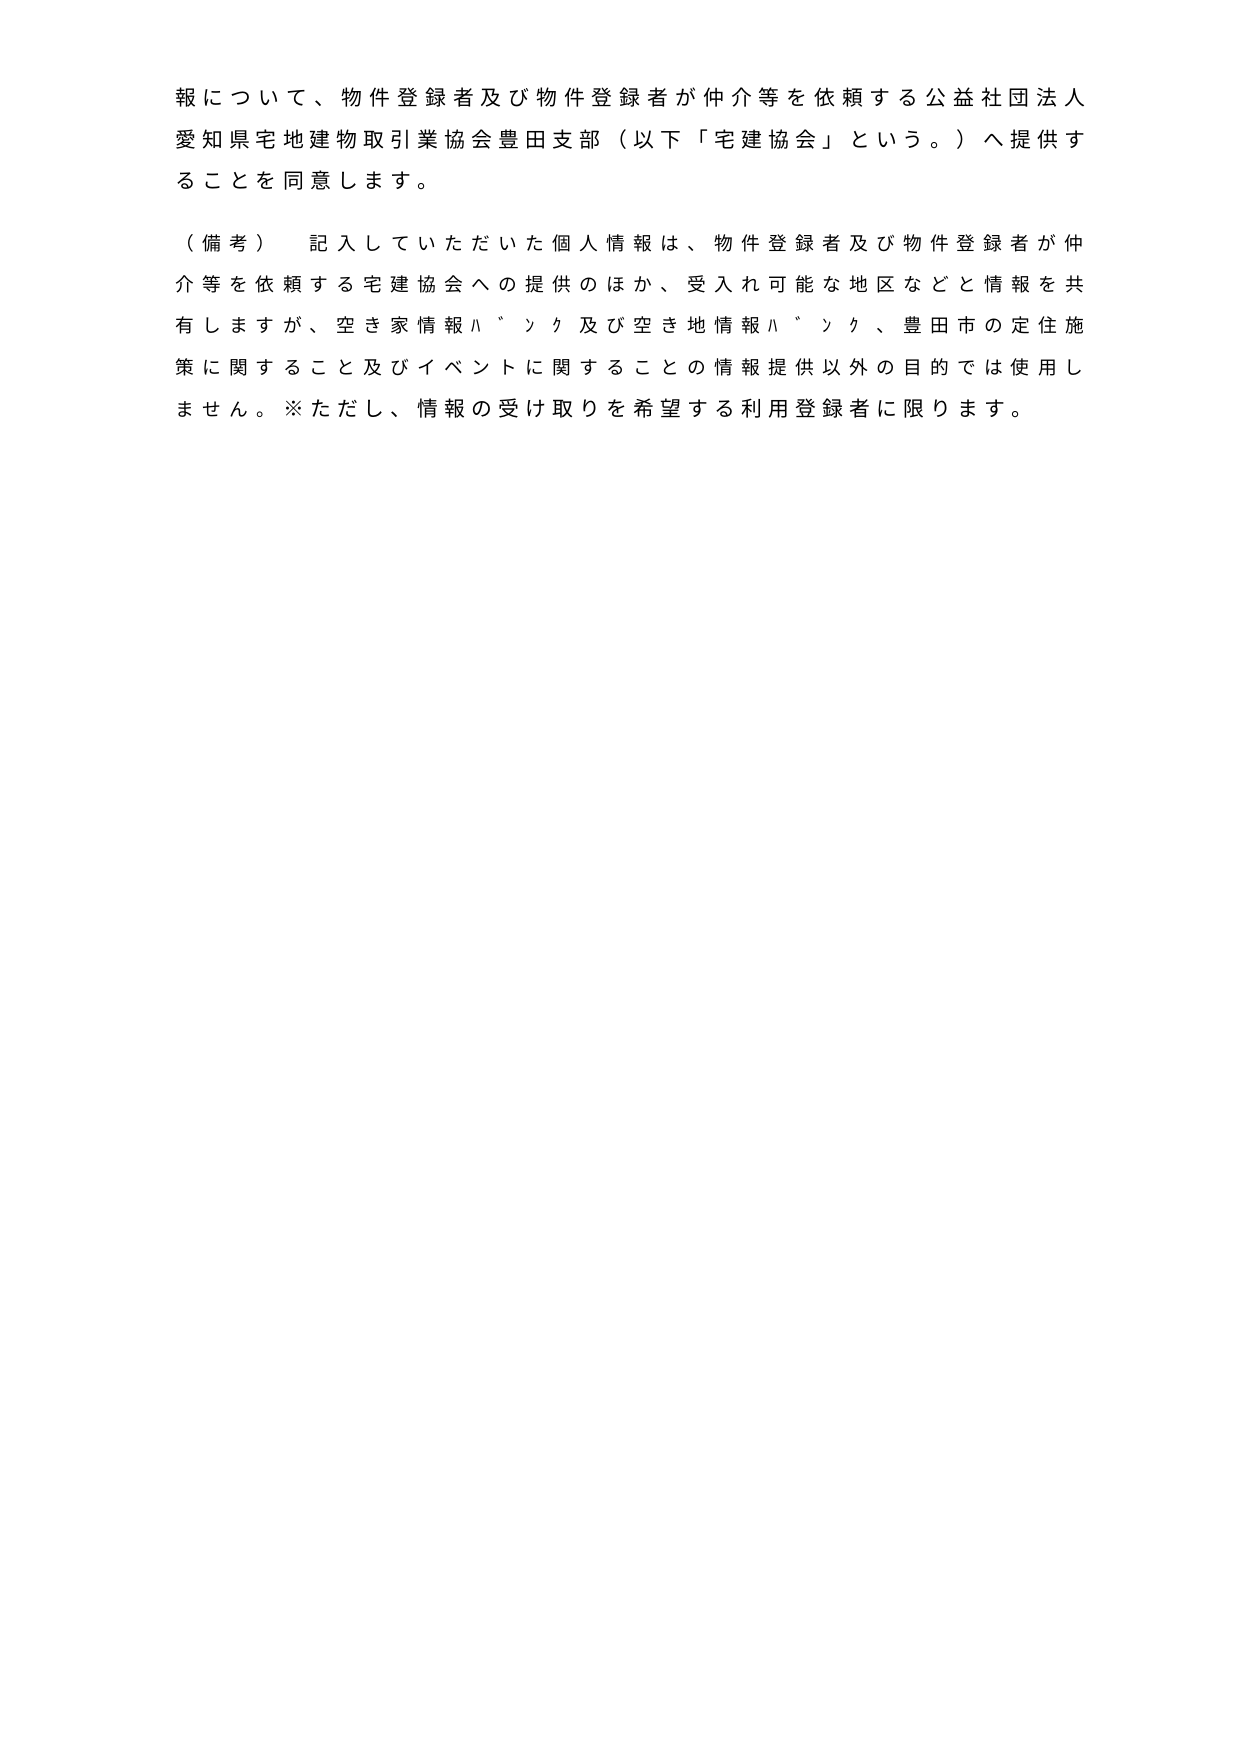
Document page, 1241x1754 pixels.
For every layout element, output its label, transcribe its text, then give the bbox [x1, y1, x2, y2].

text （備考） 記入していただいた個人情報は、物件登録者及び物件登録者が仲介等を依頼する宅建協会への提供のほか、受入れ可能な地区などと情報を共有しますが、空き家情報ﾊﾞﾝｸ及び空き地情報ﾊﾞﾝｸ、豊田市の定住施策に関すること及びイベントに関することの情報提供以外の目的では使用しません。※ただし、情報の受け取りを希望する利用登録者に限ります。 [173, 221, 1092, 428]
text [148, 76, 1092, 200]
